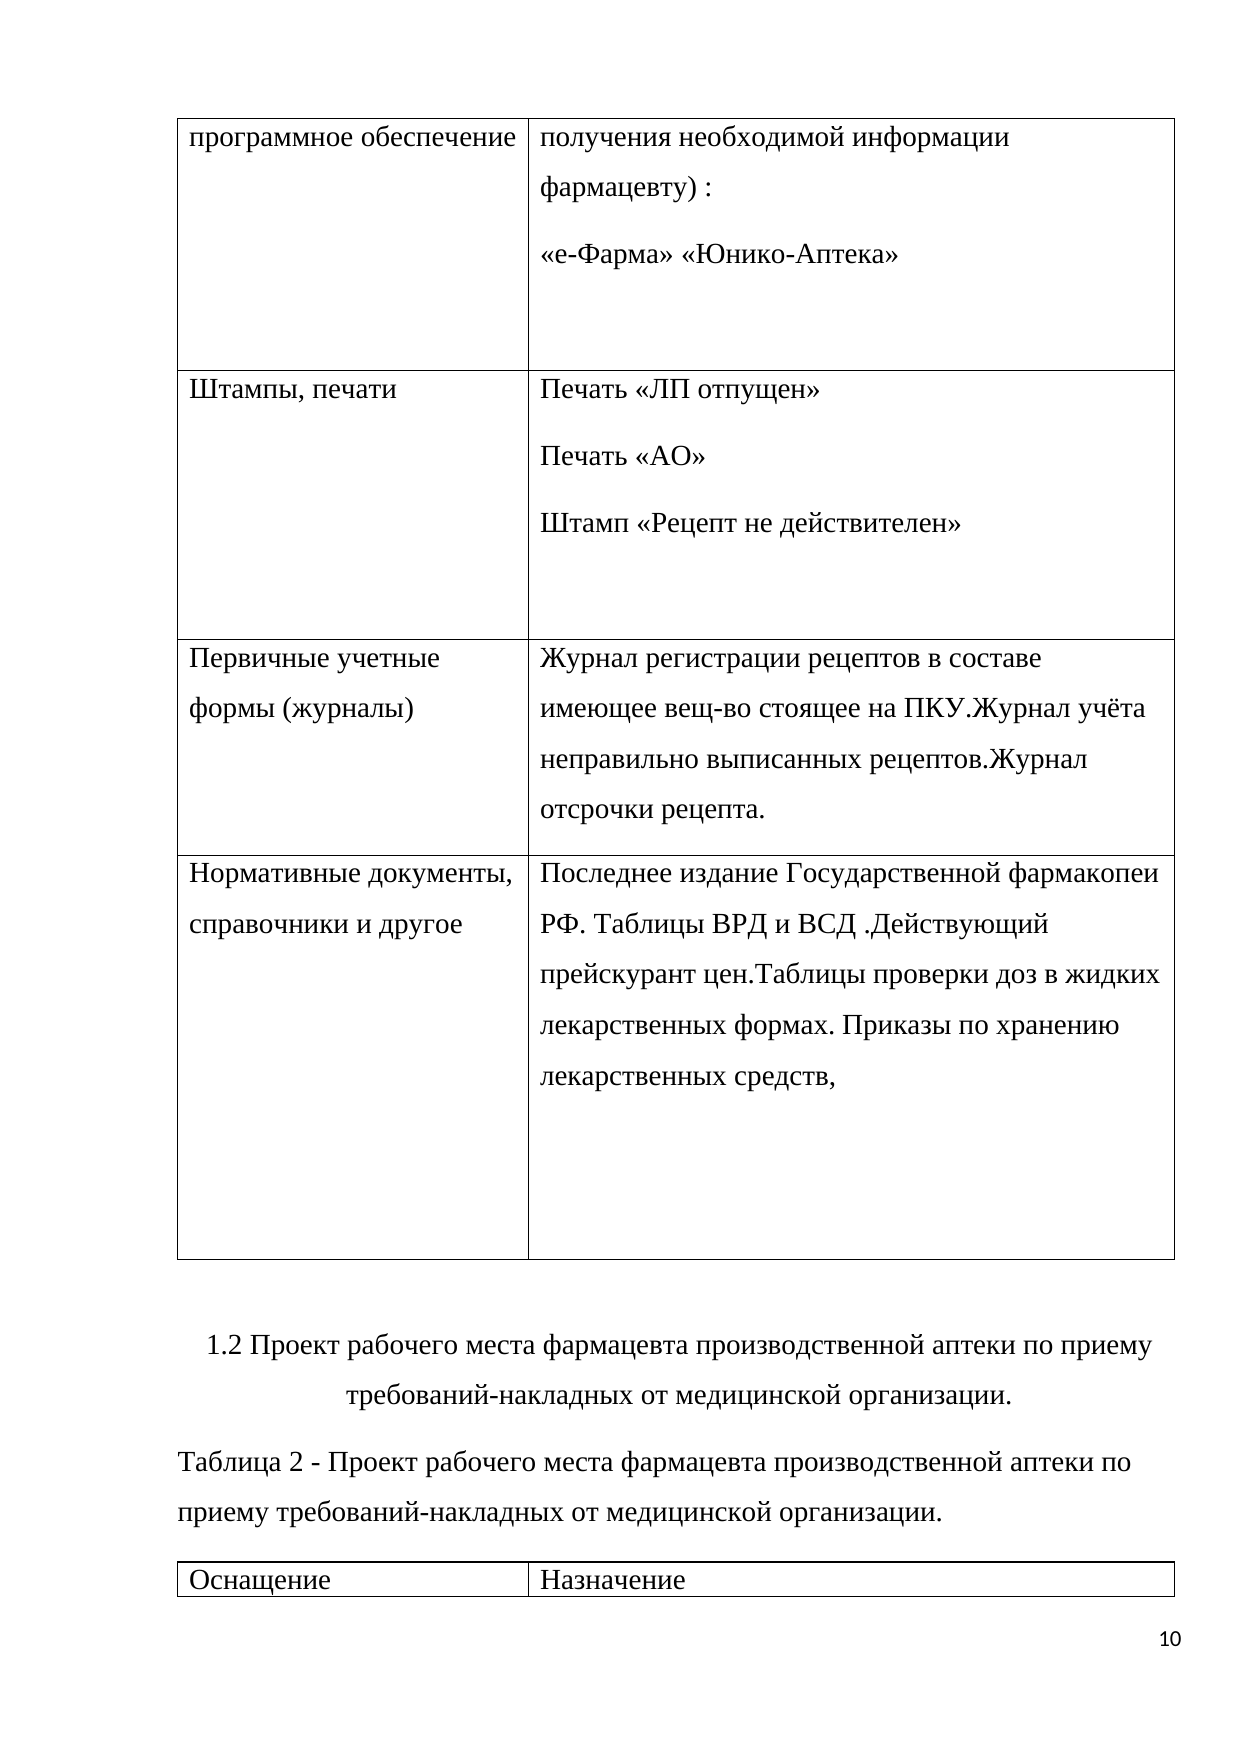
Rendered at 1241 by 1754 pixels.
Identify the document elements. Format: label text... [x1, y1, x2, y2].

table_cell Штампы, печати [178, 371, 528, 639]
table_cell Печать «ЛП отпущен» Печать «АО» Штамп «Рецепт не действителен» [529, 371, 1174, 639]
table_header Назначение [529, 1563, 1174, 1596]
table_cell Последнее издание Государственной фармакопеи РФ. Таблицы ВРД и ВСД .Действующий прейскурант цен.Таблицы проверки доз в жидких лекарственных формах. Приказы по хранению лекарственных средств, [529, 856, 1174, 1259]
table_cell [529, 119, 1174, 370]
text Таблица 2 - Проект рабочего места фармацевта производственной аптеки по приему требований-накладных от медицинской организации. [177, 1444, 1181, 1528]
table_header Оснащение [178, 1563, 528, 1596]
text 1.2 Проект рабочего места фармацевта производственной аптеки по приему требований-накладных от медицинской организации. [177, 1327, 1181, 1411]
table_cell Нормативные документы, справочники и другое [178, 856, 528, 1259]
table_cell Журнал регистрации рецептов в составе имеющее вещ-во стоящее на ПКУ.Журнал учёта неправильно выписанных рецептов.Журнал отсрочки рецепта. [529, 640, 1174, 854]
table_cell Первичные учетные формы (журналы) [178, 640, 528, 854]
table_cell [178, 119, 528, 370]
